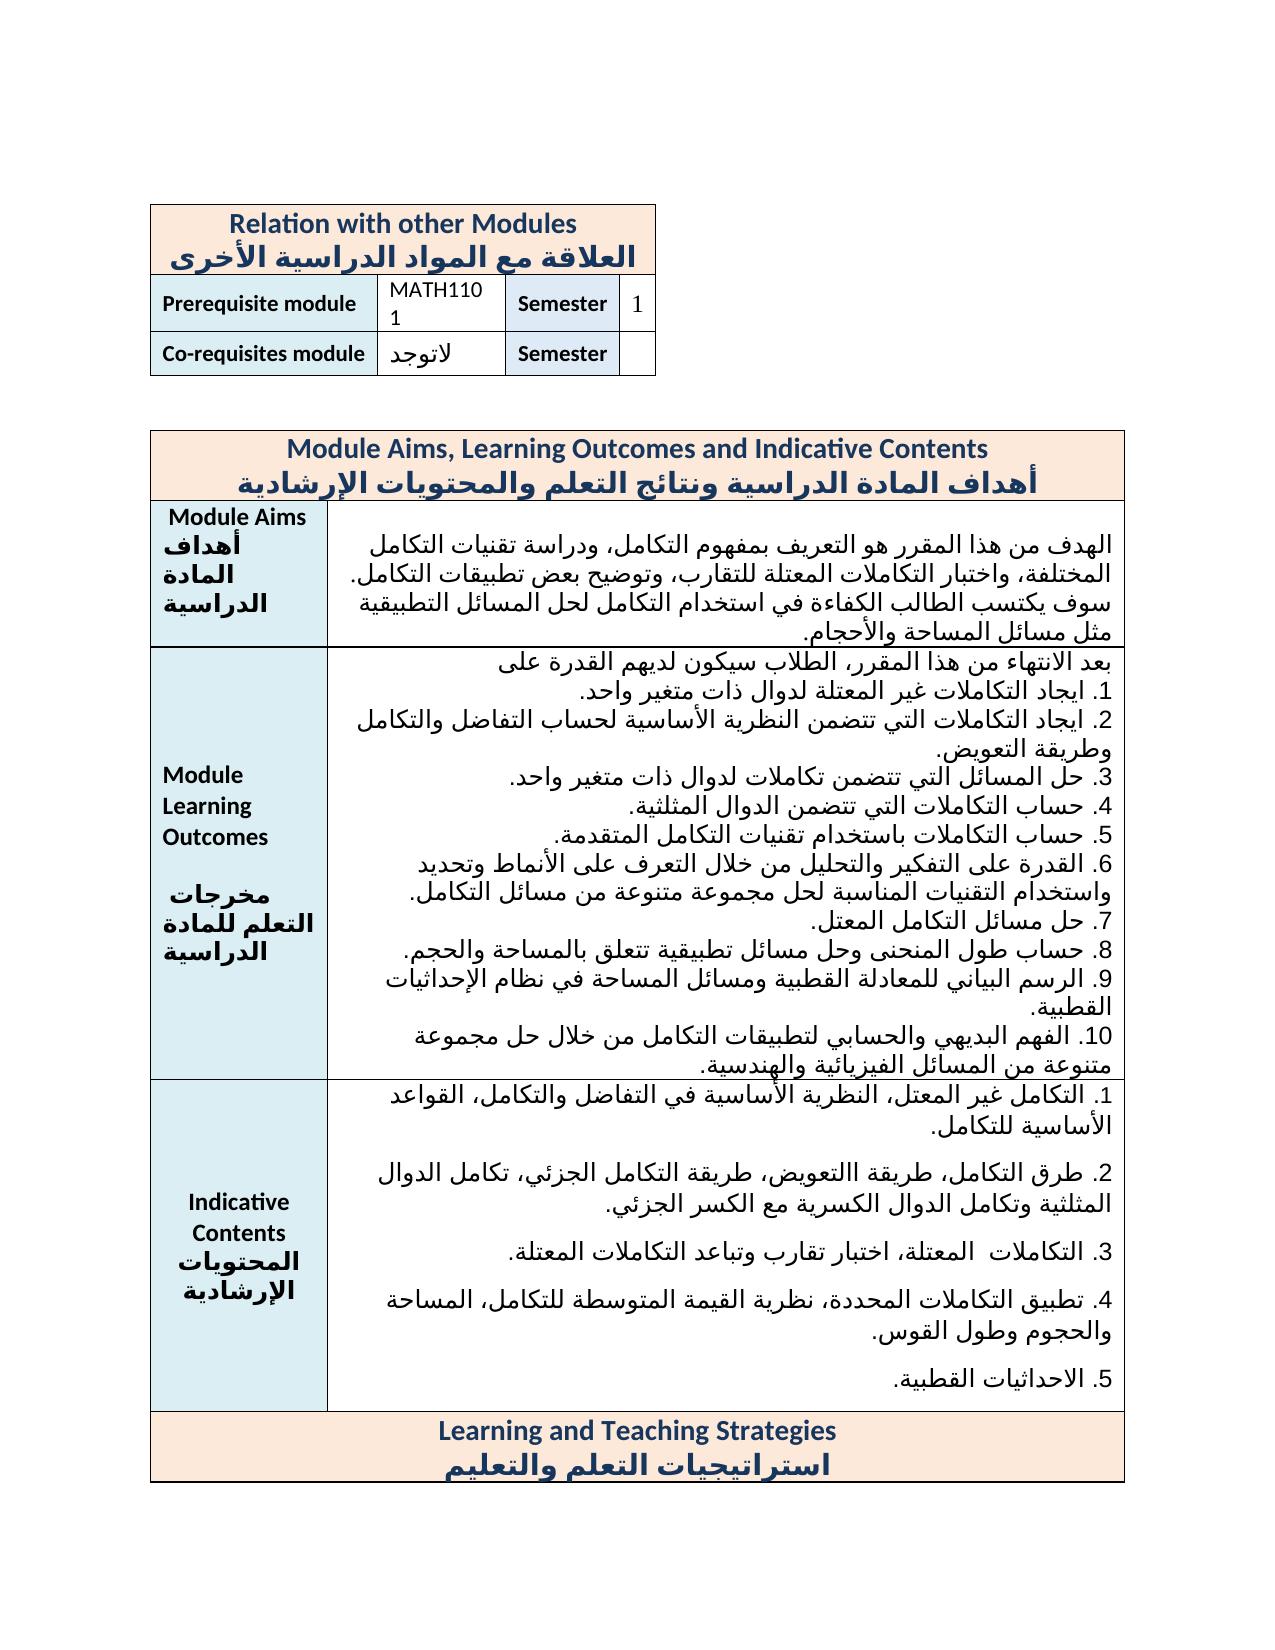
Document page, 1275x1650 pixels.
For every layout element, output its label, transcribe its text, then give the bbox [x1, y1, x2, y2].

table_cell [620, 332, 655, 375]
table_cell الهدف من هذا المقرر هو التعريف بمفهوم التكامل، ودراسة تقنيات التكامل المختلفة، واختبار التكاملات المعتلة للتقارب، وتوضيح بعض تطبيقات التكامل. سوف يكتسب الطالب الكفاءة في استخدام التكامل لحل المسائل التطبيقية مثل مسائل المساحة والأحجام. [328, 501, 1124, 646]
table_cell بعد الانتهاء من هذا المقرر، الطلاب سيكون لديهم القدرة على 1. ايجاد التكاملات غير المعتلة لدوال ذات متغير واحد. 2. ايجاد التكاملات التي تتضمن النظرية الأساسية لحساب التفاضل والتكامل وطريقة التعويض. 3. حل المسائل التي تتضمن تكاملات لدوال ذات متغير واحد. 4. حساب التكاملات التي تتضمن الدوال المثلثية. 5. حساب التكاملات باستخدام تقنيات التكامل المتقدمة. 6. القدرة على التفكير والتحليل من خلال التعرف على الأنماط وتحديد واستخدام التقنيات المناسبة لحل مجموعة متنوعة من مسائل التكامل. 7. حل مسائل التكامل المعتل. 8. حساب طول المنحنى وحل مسائل تطبيقية تتعلق بالمساحة والحجم. 9. الرسم البياني للمعادلة القطبية ومسائل المساحة في نظام الإحداثيات القطبية. 10. الفهم البديهي والحسابي لتطبيقات التكامل من خلال حل مجموعة متنوعة من المسائل الفيزيائية والهندسية. [328, 648, 1124, 1079]
table_cell Indicative Contents المحتويات الإرشادية [151, 1080, 327, 1411]
table_cell 1 [620, 275, 655, 331]
table_cell Semester [506, 332, 619, 375]
table_header Module Aims, Learning Outcomes and Indicative Contents أهداف المادة الدراسية ونتائج التعلم والمحتويات الإرشادية [151, 431, 1124, 500]
table_cell 1. التكامل غير المعتل، النظرية الأساسية في التفاضل والتكامل، القواعد الأساسية للتكامل. 2. طرق التكامل، طريقة االتعويض، طريقة التكامل الجزئي، تكامل الدوال المثلثية وتكامل الدوال الكسرية مع الكسر الجزئي. 3. التكاملات المعتلة، اختبار تقارب وتباعد التكاملات المعتلة. 4. تطبيق التكاملات المحددة، نظرية القيمة المتوسطة للتكامل، المساحة والحجوم وطول القوس. 5. الاحداثيات القطبية. [328, 1080, 1124, 1411]
table_cell MATH1101 [378, 275, 505, 331]
table_header Relation with other Modules العلاقة مع المواد الدراسية الأخرى [151, 205, 655, 274]
table_cell لاتوجد [378, 332, 505, 375]
table_cell Prerequisite module [151, 275, 377, 331]
table_cell Module Learning Outcomes مخرجات التعلم للمادة الدراسية [151, 648, 327, 1079]
table_cell Co-requisites module [151, 332, 377, 375]
table_cell Learning and Teaching Strategies استراتيجيات التعلم والتعليم [151, 1412, 1124, 1481]
table_cell Module Aims أهداف المادة الدراسية [151, 501, 327, 646]
table_cell Semester [506, 275, 619, 331]
